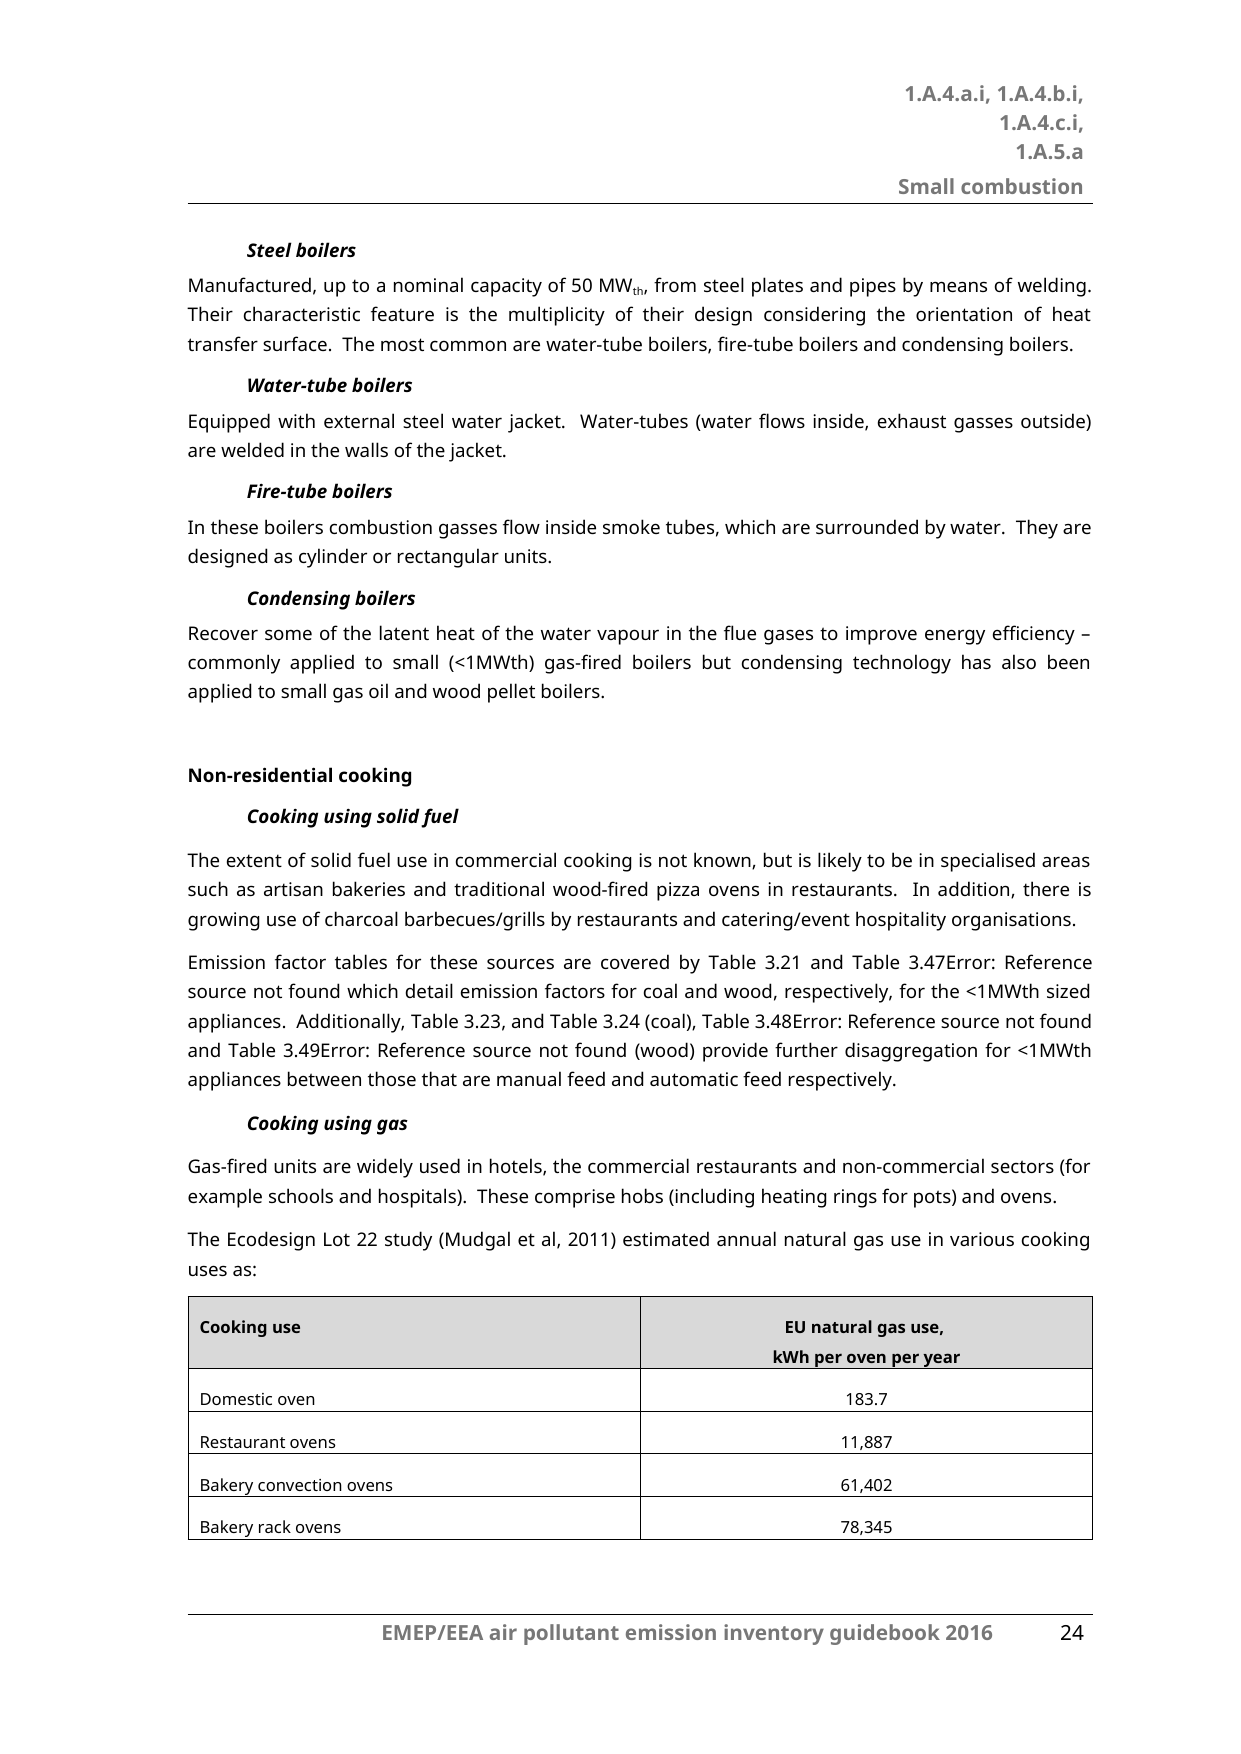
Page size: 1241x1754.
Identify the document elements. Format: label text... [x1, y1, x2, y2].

subtitle Water-tube boilers [187, 369, 1093, 398]
table_header EU natural gas use, kWh per oven per year [641, 1297, 1092, 1368]
list Equipped with external steel water jacket. Water-tubes (water flows inside, exhaust gasses outside) are welded in the walls of the jacket. [187, 404, 1093, 463]
table_cell Bakery convection ovens [189, 1454, 640, 1496]
list Manufactured, up to a nominal capacity of 50 MWth, from steel plates and pipes by means of welding. Their characteristic feature is the multiplicity of their design considering the orientation of heat transfer surface. The most common are water-tube boilers, fire-tube boilers and condensing boilers. [187, 269, 1093, 356]
table_cell 61,402 [641, 1454, 1092, 1496]
subtitle Cooking using gas [187, 1106, 1093, 1136]
table_cell 11,887 [641, 1412, 1092, 1453]
subtitle Condensing boilers [187, 581, 1093, 611]
table_header Cooking use [189, 1297, 640, 1368]
list In these boilers combustion gasses flow inside smoke tubes, which are surrounded by water. They are designed as cylinder or rectangular units. [187, 511, 1093, 569]
table_cell Domestic oven [189, 1369, 640, 1411]
list Recover some of the latent heat of the water vapour in the flue gases to improve energy efficiency – commonly applied to small (<1MWth) gas-fired boilers but condensing technology has also been applied to small gas oil and wood pellet boilers. [187, 617, 1093, 704]
subtitle Fire-tube boilers [187, 475, 1093, 504]
table_cell 183.7 [641, 1369, 1092, 1411]
list Non-residential cooking [187, 758, 1093, 788]
text The Ecodesign Lot 22 study (Mudgal et al, 2011) estimated annual natural gas use in various cooking uses as: [187, 1223, 1093, 1281]
table_cell Bakery rack ovens [189, 1497, 640, 1539]
text Gas-fired units are widely used in hotels, the commercial restaurants and non-commercial sectors (for example schools and hospitals). These comprise hobs (including heating rings for pots) and ovens. [187, 1150, 1093, 1208]
table_cell Restaurant ovens [189, 1412, 640, 1453]
text Emission factor tables for these sources are covered by Table 3.20 and Table 3.46 which detail emission factors for coal and wood, respectively, for the <1MWth sized appliances. Additionally, Table 3.22, and Table 3.23 (coal), Table 3.47 and Table 3.48 (wood) provide further disaggregation for <1MWth appliances between those that are manual feed and automatic feed respectively. [187, 946, 1093, 1092]
subtitle Steel boilers [187, 233, 1093, 263]
text The extent of solid fuel use in commercial cooking is not known, but is likely to be in specialised areas such as artisan bakeries and traditional wood-fired pizza ovens in restaurants. In addition, there is growing use of charcoal barbecues/grills by restaurants and catering/event hospitality organisations. [187, 844, 1093, 931]
subtitle Cooking using solid fuel [187, 800, 1093, 829]
table_cell 78,345 [641, 1497, 1092, 1539]
